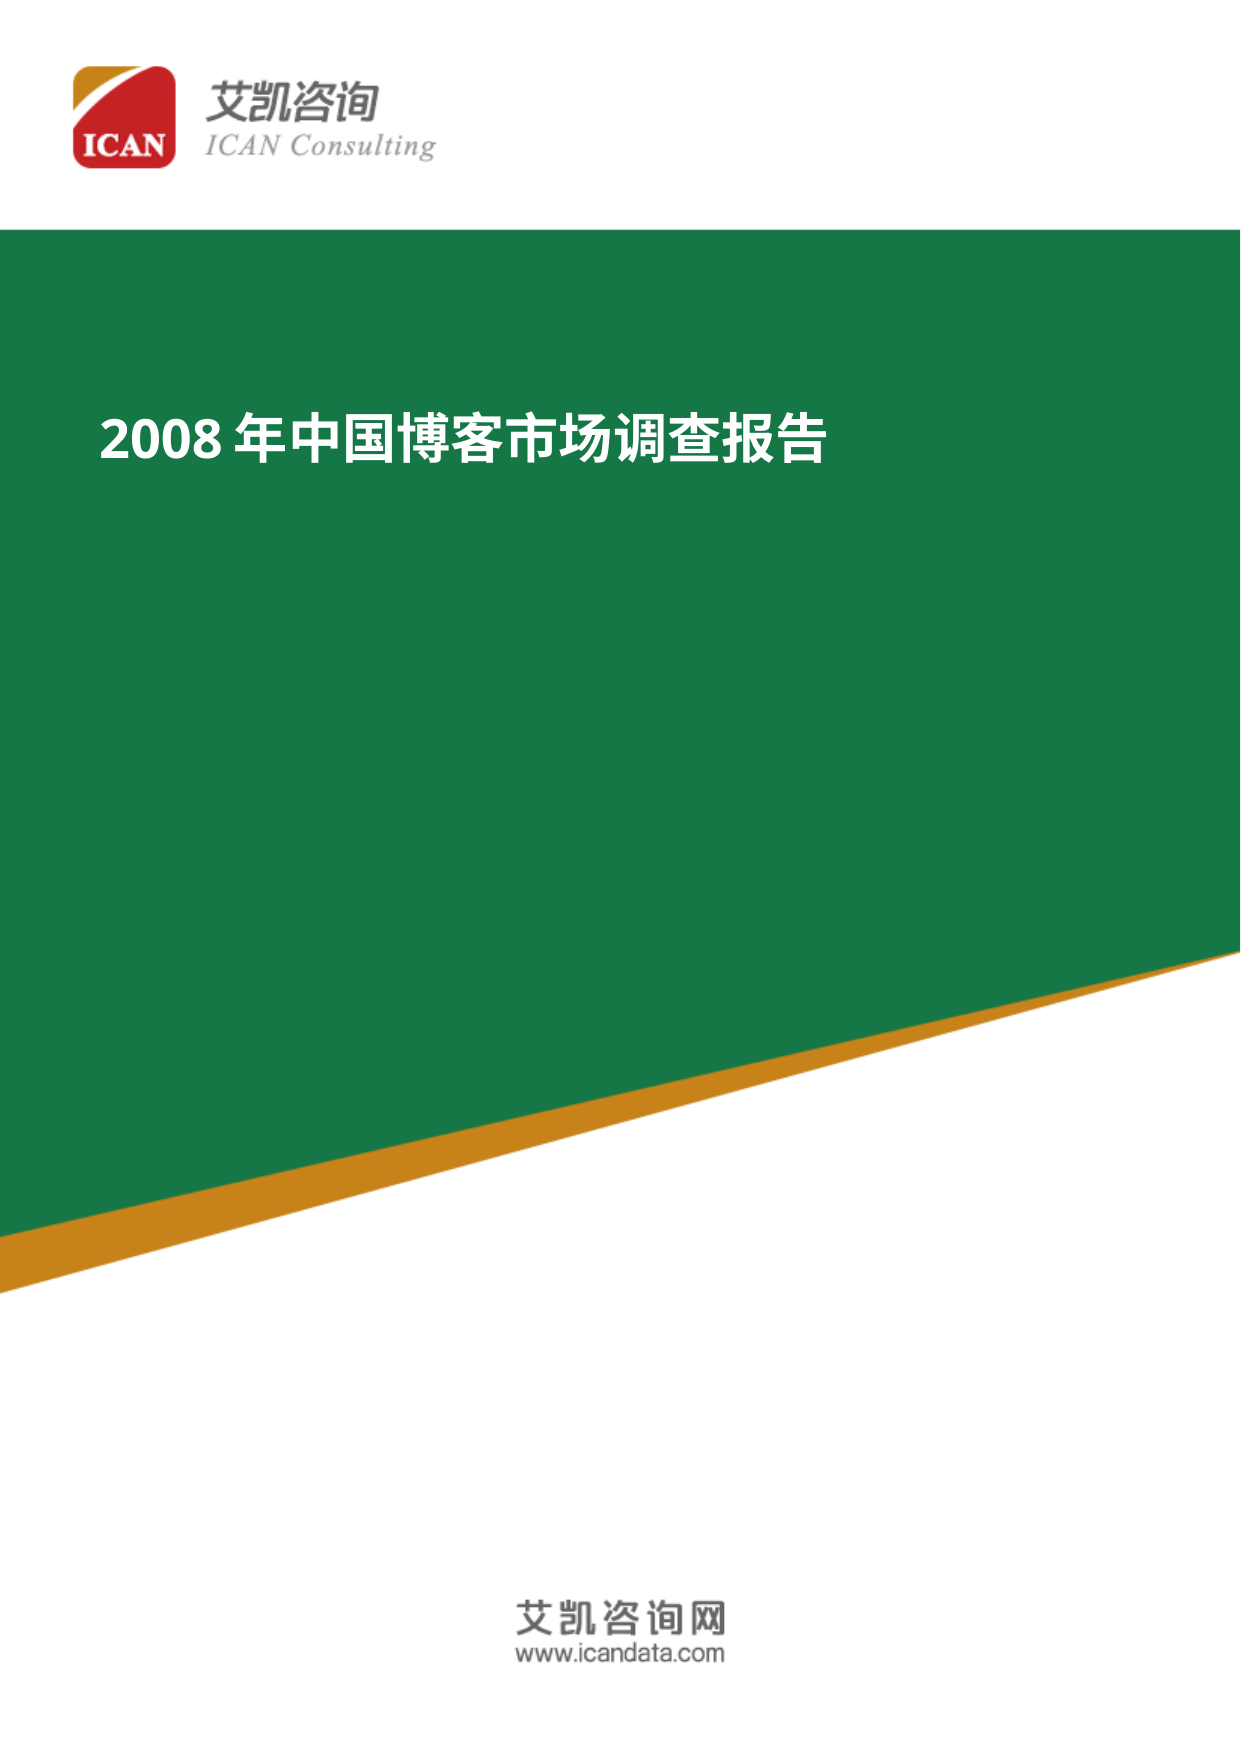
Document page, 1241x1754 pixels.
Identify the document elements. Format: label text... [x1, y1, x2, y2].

subtitle 2008年中国博客市场调查报告 [99, 386, 1053, 484]
picture [0, 5, 1241, 1754]
